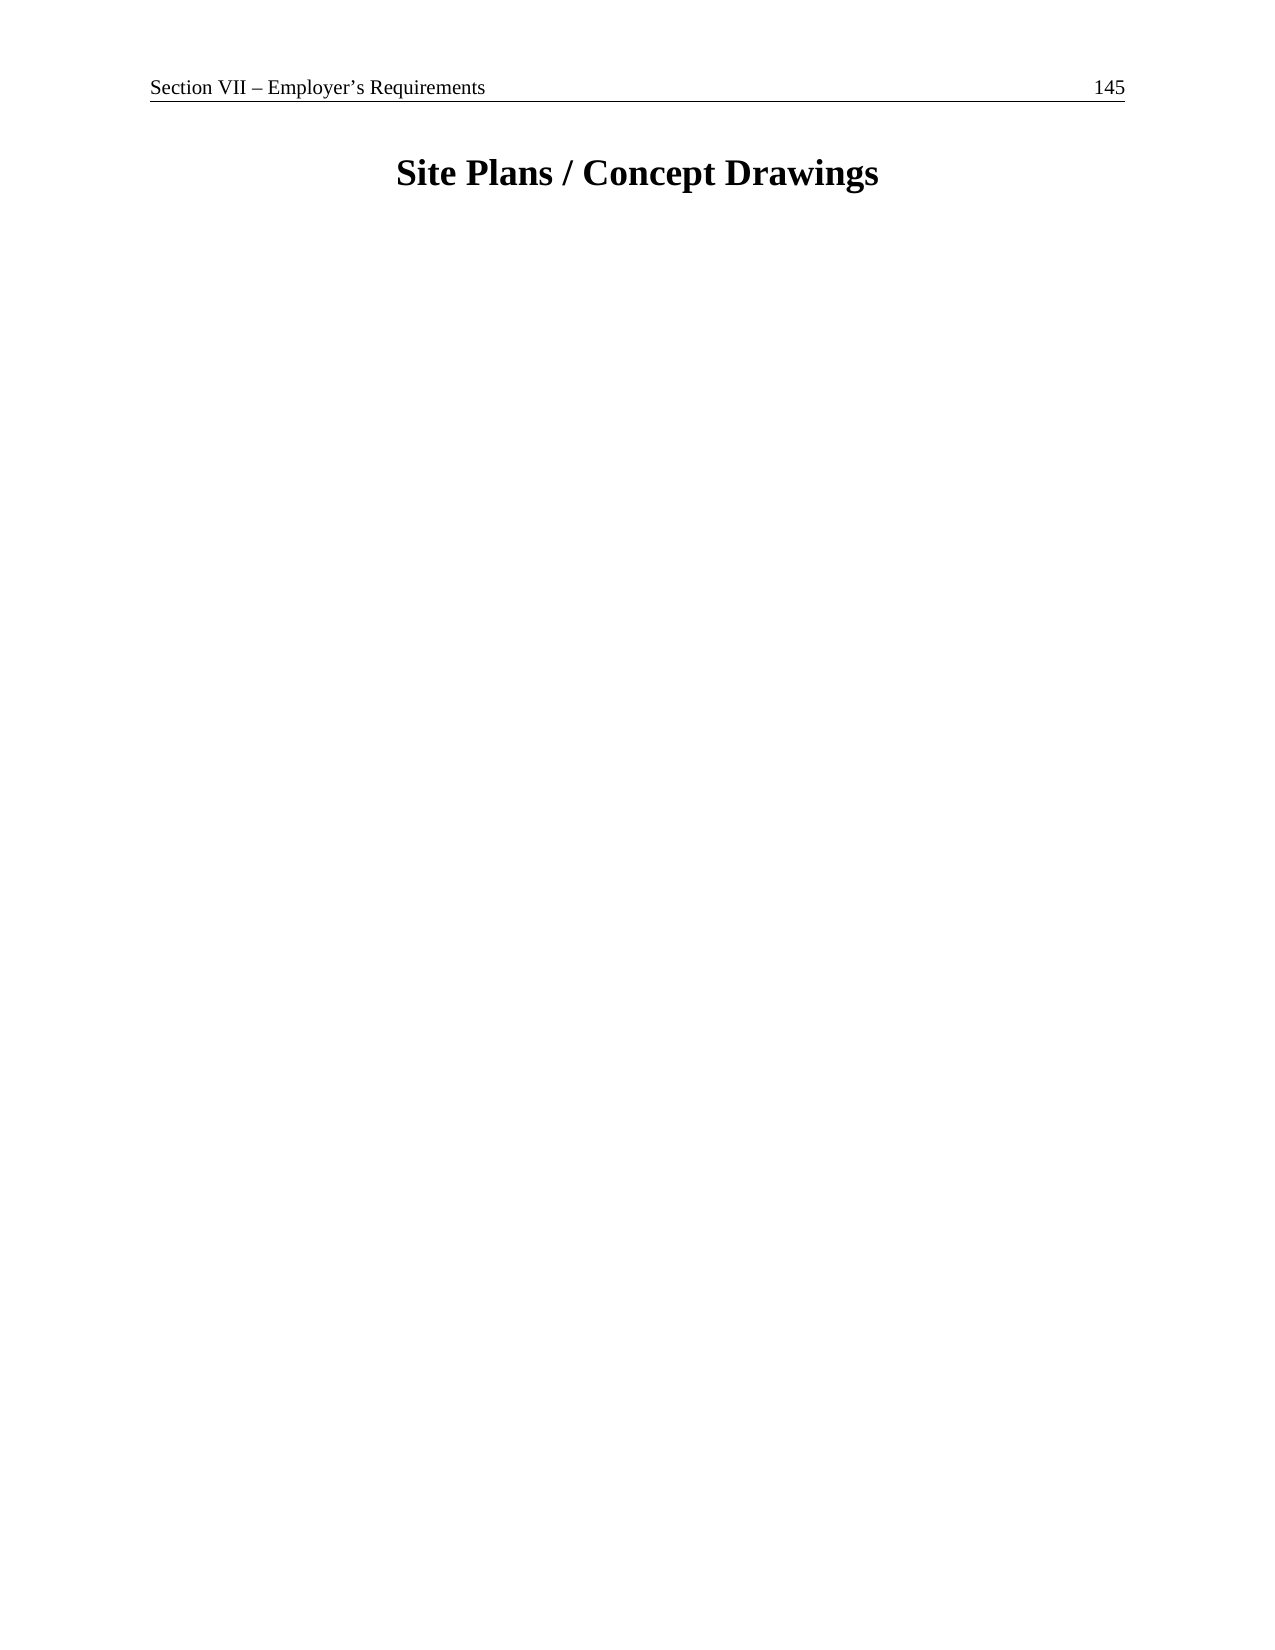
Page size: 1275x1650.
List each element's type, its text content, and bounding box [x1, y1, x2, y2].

text Site Plans / Concept Drawings [150, 150, 1125, 193]
